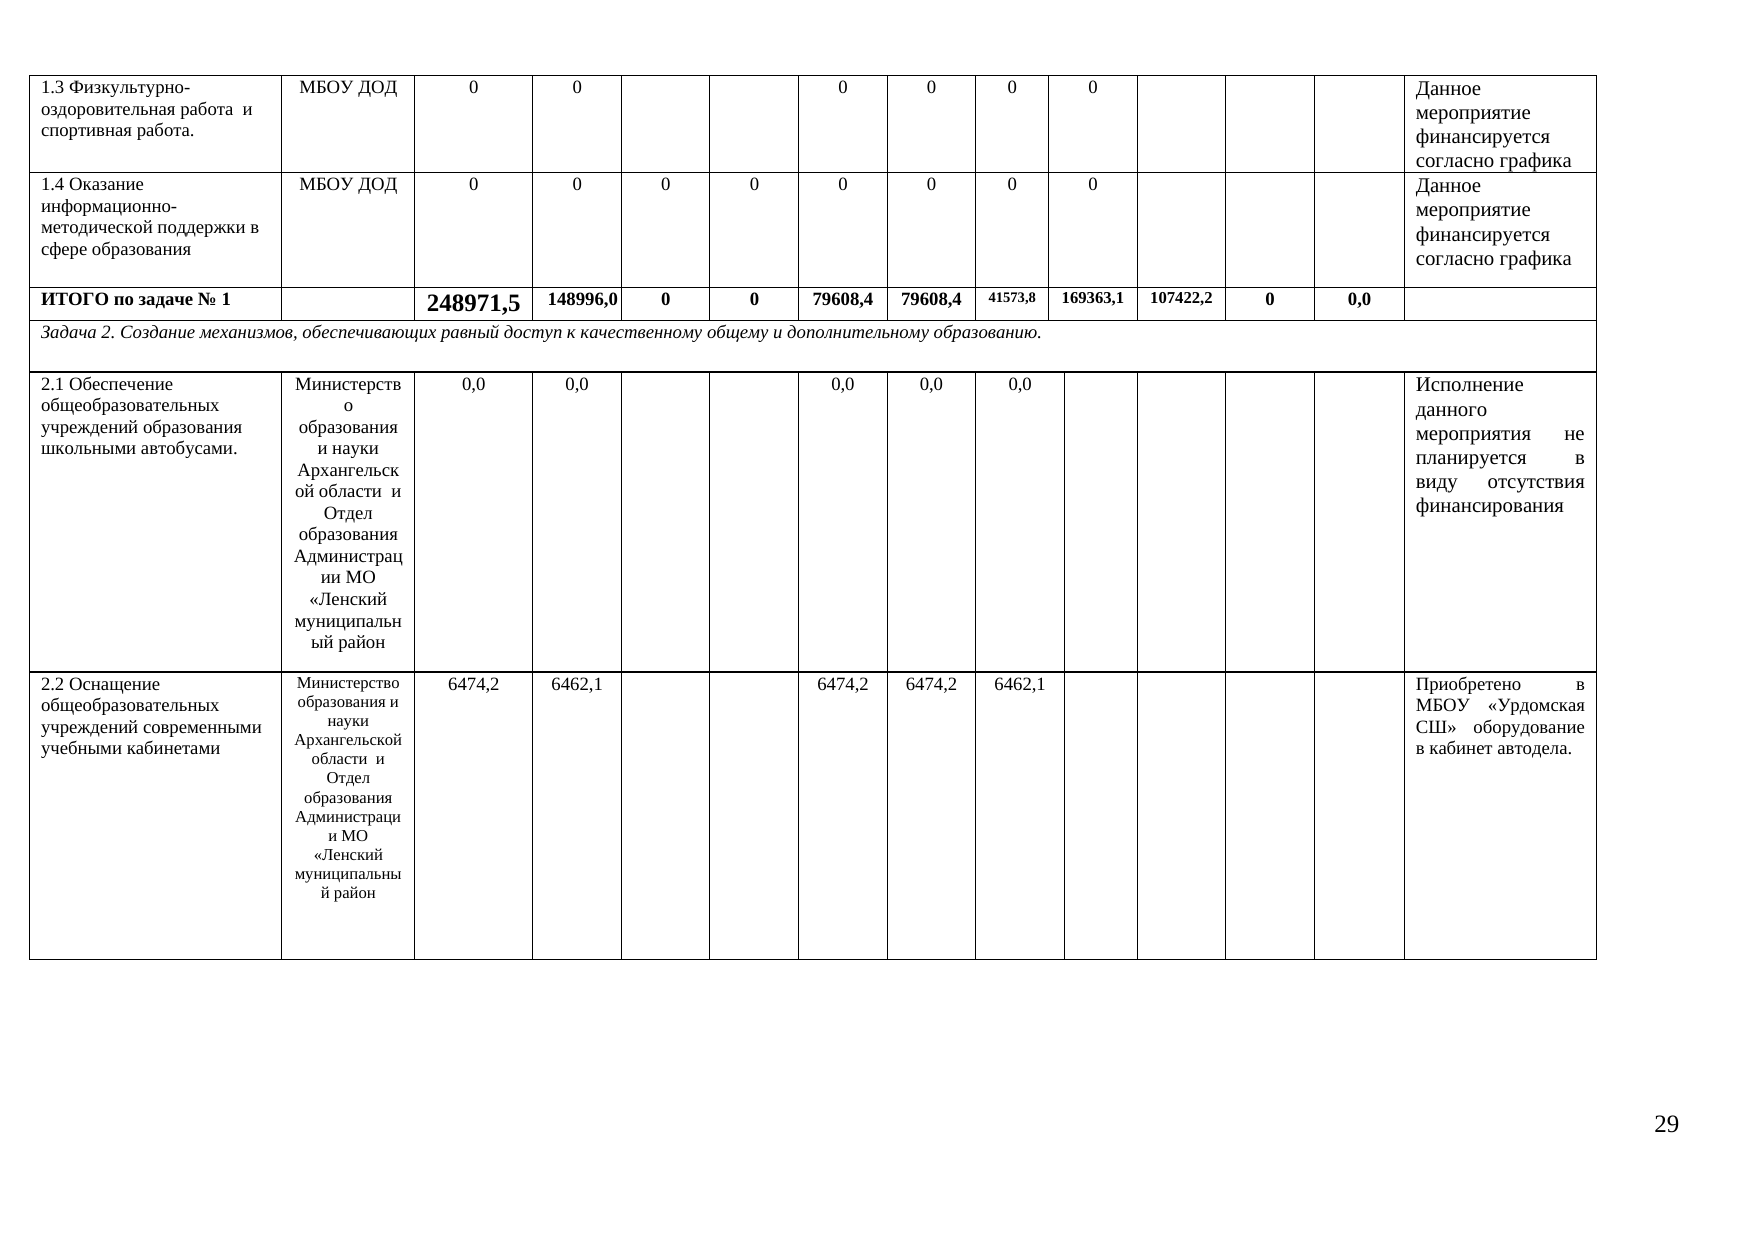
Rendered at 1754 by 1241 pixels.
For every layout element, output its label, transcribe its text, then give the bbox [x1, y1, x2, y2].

table_cell [1315, 76, 1404, 172]
table_cell 0 [799, 76, 887, 172]
table_cell [1065, 373, 1137, 671]
table_cell [1226, 76, 1314, 172]
table_cell 0 [415, 76, 532, 172]
table_cell 0,0 [415, 373, 532, 671]
table_cell МБОУ ДОД [282, 76, 414, 172]
table_cell 1.4 Оказание информационно-методической поддержки в сфере образования [30, 173, 281, 287]
table_cell 248971,5 [415, 288, 532, 320]
table_cell [1315, 673, 1404, 959]
table_cell 0 [415, 173, 532, 287]
table_cell 41573,8 [976, 288, 1048, 320]
table_cell 0,0 [533, 373, 621, 671]
table_cell [710, 373, 798, 671]
table_cell ИТОГО по задаче № 1 [30, 288, 281, 320]
table_cell [1138, 173, 1225, 287]
table_cell [1226, 173, 1314, 287]
table_cell [1315, 373, 1404, 671]
table_cell [1226, 373, 1314, 671]
table_cell 0,0 [799, 373, 887, 671]
table_cell [710, 76, 798, 172]
table_cell МБОУ ДОД [282, 173, 414, 287]
table_cell 0 [1049, 173, 1137, 287]
table_cell [1138, 673, 1225, 959]
table_cell [1315, 173, 1404, 287]
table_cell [282, 673, 414, 959]
table_cell 0 [710, 173, 798, 287]
table_cell 1.3 Физкультурно-оздоровительная работа и спортивная работа. [30, 76, 281, 172]
table_cell 107422,2 [1138, 288, 1225, 320]
table_cell 0 [710, 288, 798, 320]
table_cell 2.2 Оснащение общеобразовательных учреждений современными учебными кабинетами [30, 673, 281, 959]
table_cell 0 [976, 173, 1048, 287]
table_cell [1065, 673, 1137, 959]
table_cell 6474,2 [888, 673, 975, 959]
table_cell 0,0 [1315, 288, 1404, 320]
table_cell Министерство образования и науки Архангельской области и Отдел образования Администрации МО «Ленский муниципальный район [282, 373, 414, 671]
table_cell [1405, 76, 1596, 172]
table_cell 0 [976, 76, 1048, 172]
table_cell [1405, 288, 1596, 320]
table_cell 0 [888, 76, 975, 172]
table_cell 0 [888, 173, 975, 287]
table_cell [622, 373, 709, 671]
table_cell 79608,4 [888, 288, 975, 320]
table_cell 0 [533, 76, 621, 172]
table_cell [1138, 373, 1225, 671]
table_cell 0,0 [976, 373, 1064, 671]
table_cell 79608,4 [799, 288, 887, 320]
table_cell [1226, 673, 1314, 959]
table_cell 6462,1 [533, 673, 621, 959]
table_cell [622, 76, 709, 172]
table_cell 0 [622, 173, 709, 287]
table_cell 0 [1049, 76, 1137, 172]
table_cell [1138, 76, 1225, 172]
table_cell 0 [533, 173, 621, 287]
table_cell 6474,2 [415, 673, 532, 959]
table_cell 169363,1 [1049, 288, 1137, 320]
table_cell Задача 2. Создание механизмов, обеспечивающих равный доступ к качественному общему и дополнительному образованию. [30, 321, 1596, 371]
table_cell 0 [622, 288, 709, 320]
table_cell 6462,1 [976, 673, 1064, 959]
table_cell 0 [799, 173, 887, 287]
table_cell 6474,2 [799, 673, 887, 959]
table_cell [282, 288, 414, 320]
table_cell Приобретено в МБОУ «Урдомская СШ» оборудование в кабинет автодела. [1405, 673, 1596, 959]
table_cell [710, 673, 798, 959]
table_cell [622, 673, 709, 959]
table_cell 0,0 [888, 373, 975, 671]
table_cell 0 [1226, 288, 1314, 320]
table_cell 148996,0 [533, 288, 621, 320]
table_cell 2.1 Обеспечение общеобразовательных учреждений образования школьными автобусами. [30, 373, 281, 671]
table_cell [1405, 173, 1596, 287]
table_cell Исполнение данного мероприятия не планируется в виду отсутствия финансирования [1405, 373, 1596, 671]
